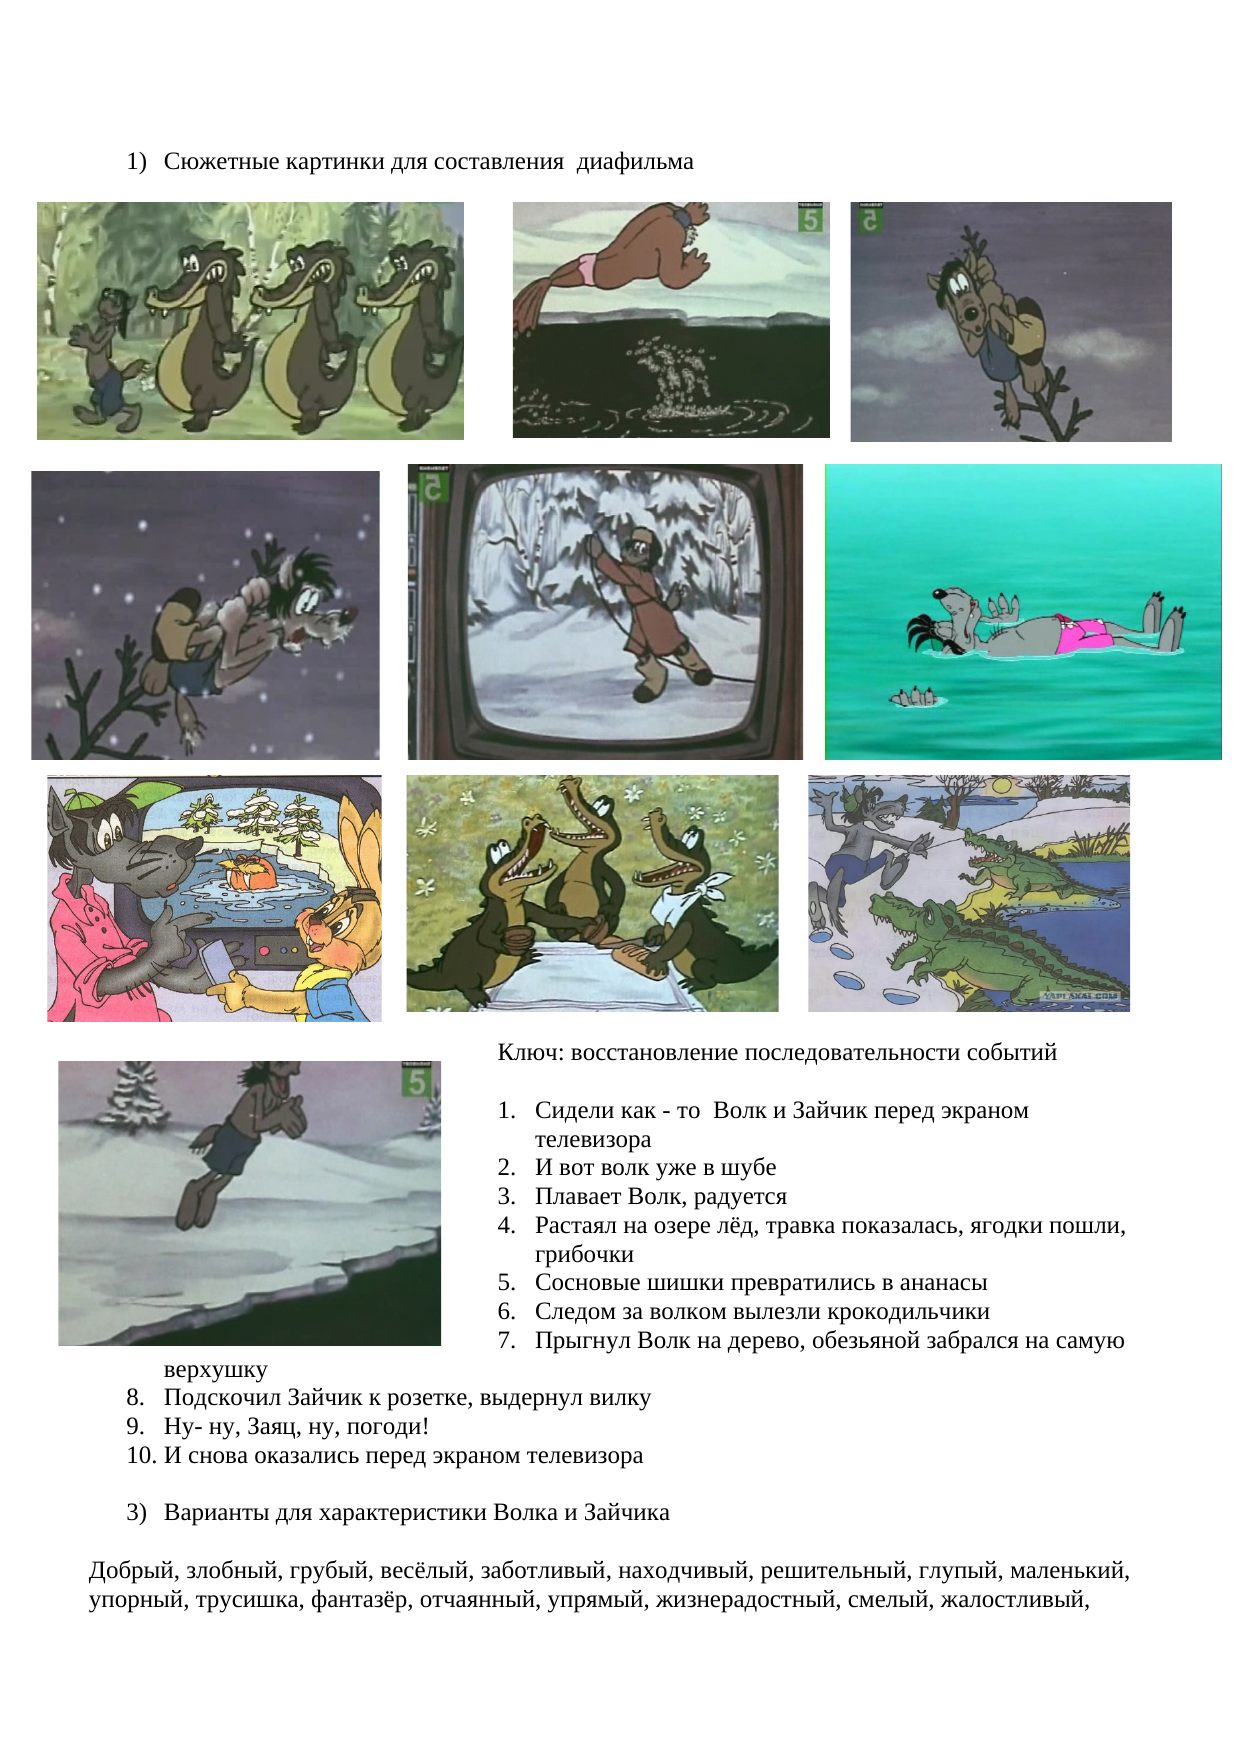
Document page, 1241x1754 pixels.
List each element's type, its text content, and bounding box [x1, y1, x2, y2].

list Подскочил Зайчик к розетке, выдернул вилку [126, 1382, 1152, 1411]
list Ну- ну, Заяц, ну, погоди! [126, 1411, 1152, 1440]
picture [407, 464, 804, 759]
list Следом за волком вылезли крокодильчики [442, 1296, 1152, 1325]
picture [406, 775, 779, 1010]
picture [512, 202, 830, 437]
list Сосновые шишки превратились в ананасы [442, 1267, 1152, 1296]
picture [825, 464, 1222, 759]
list Варианты для характеристики Волка и Зайчика [126, 1497, 1152, 1526]
list Прыгнул Волк на дерево, обезьяной забрался на самую верхушку [126, 1325, 1152, 1382]
list Плавает Волк, радуется [442, 1181, 1152, 1210]
picture [850, 202, 1172, 440]
list И вот волк уже в шубе [442, 1152, 1152, 1181]
list Растаял на озере лёд, травка показалась, ягодки пошли, грибочки [442, 1210, 1152, 1267]
picture [58, 1061, 442, 1346]
picture [31, 471, 380, 759]
picture [47, 775, 382, 1020]
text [89, 1555, 1152, 1612]
picture [808, 775, 1130, 1010]
picture [37, 202, 464, 440]
list Сидели как - то Волк и Зайчик перед экраном телевизора [442, 1095, 1152, 1152]
list Сюжетные картинки для составления диафильма [126, 146, 1152, 175]
list И снова оказались перед экраном телевизора [126, 1440, 1152, 1469]
